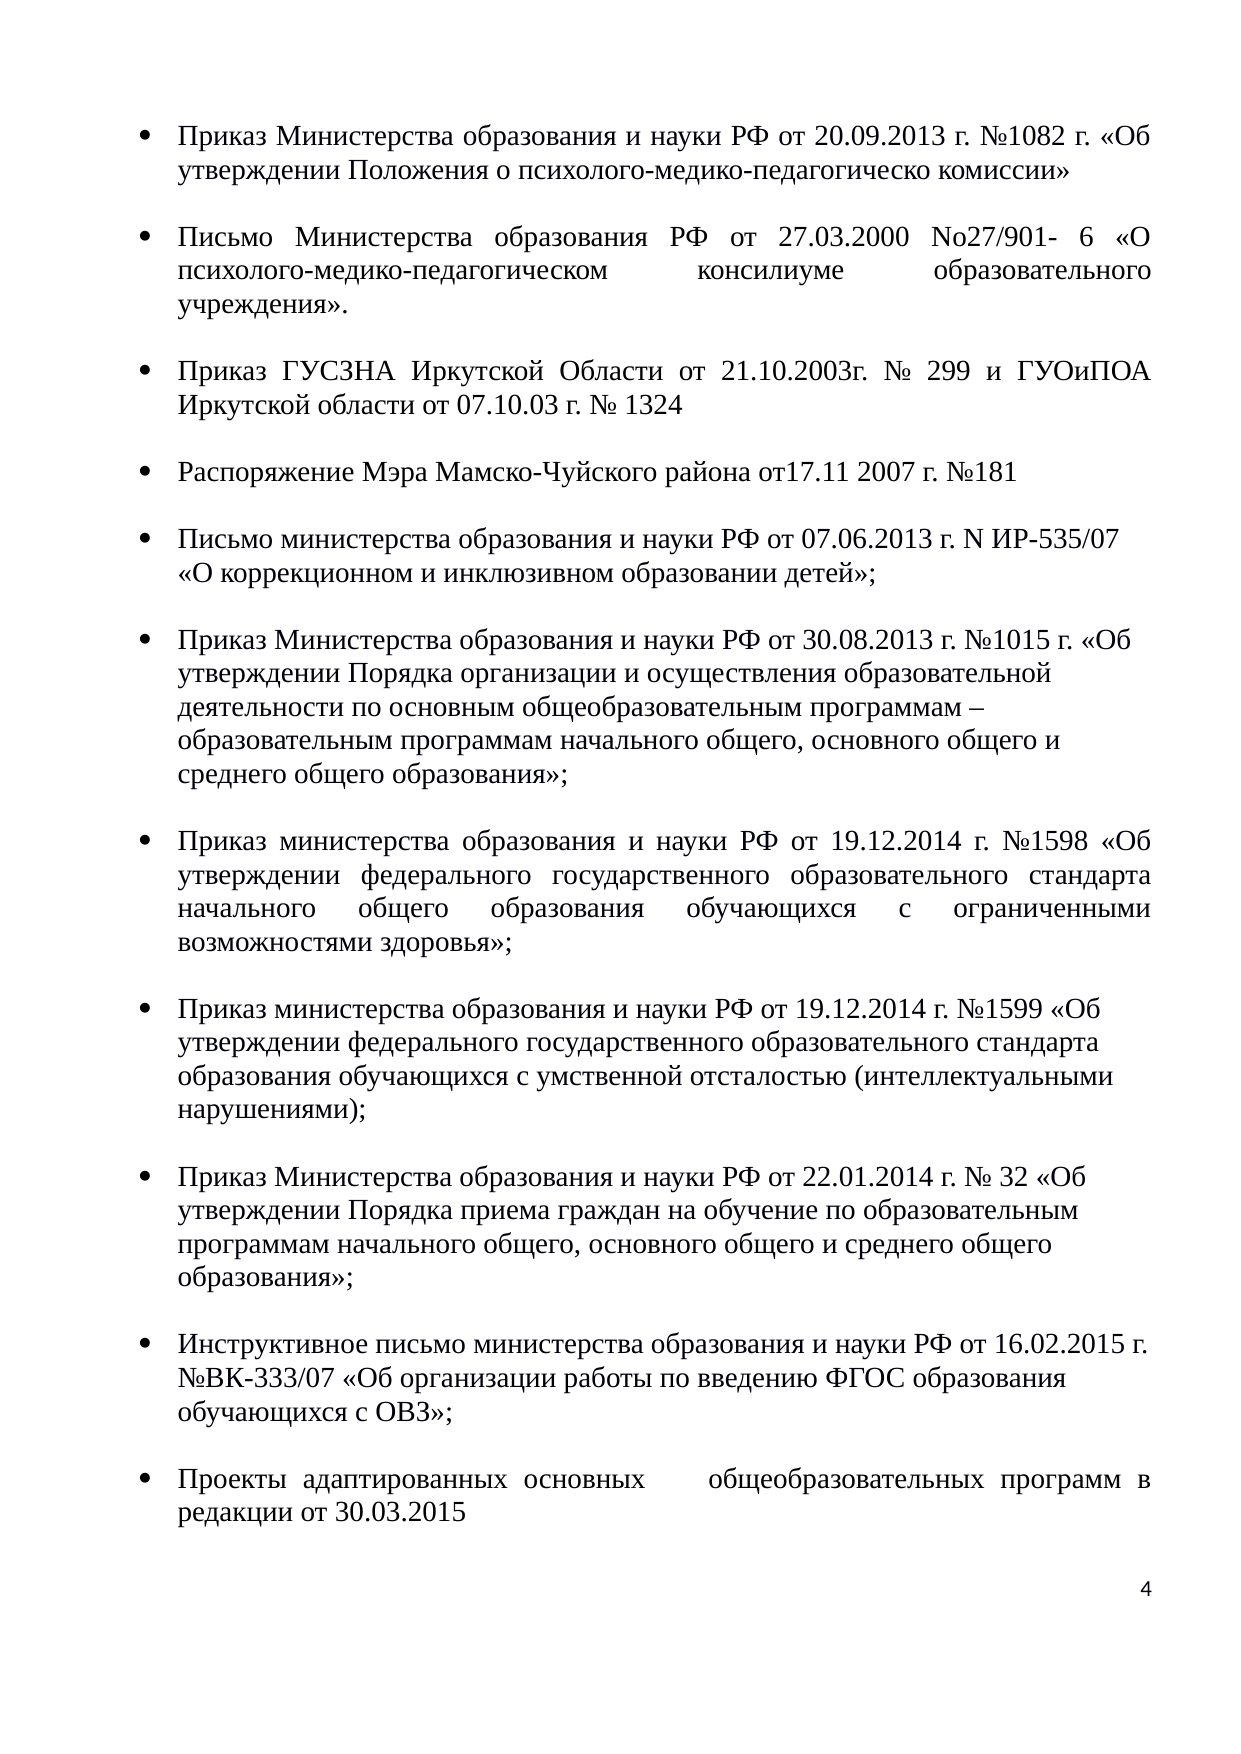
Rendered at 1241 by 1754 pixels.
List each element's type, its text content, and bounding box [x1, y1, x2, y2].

list Распоряжение Мэра Мамско-Чуйского района от17.11 2007 г. №181 [140, 454, 1152, 487]
list Приказ Министерства образования и науки РФ от 20.09.2013 г. №1082 г. «Об утверждении Положения о психолого-медико-педагогическо комиссии» [140, 118, 1152, 185]
list Письмо министерства образования и науки РФ от 07.06.2013 г. N ИР-535/07 «О коррекционном и инклюзивном образовании детей»; [140, 521, 1152, 588]
list Приказ Министерства образования и науки РФ от 30.08.2013 г. №1015 г. «Об утверждении Порядка организации и осуществления образовательной деятельности по основным общеобразовательным программам – образовательным программам начального общего, основного общего и среднего общего образования»; [140, 622, 1152, 789]
list Приказ Министерства образования и науки РФ от 22.01.2014 г. № 32 «Об утверждении Порядка приема граждан на обучение по образовательным программам начального общего, основного общего и среднего общего образования»; [140, 1159, 1152, 1293]
list Проекты адаптированных основных общеобразовательных программ в редакции от 30.03.2015 [140, 1461, 1152, 1528]
list Приказ министерства образования и науки РФ от 19.12.2014 г. №1598 «Об утверждении федерального государственного образовательного стандарта начального общего образования обучающихся с ограниченными возможностями здоровья»; [140, 823, 1152, 957]
list Приказ ГУСЗНА Иркутской Области от 21.10.2003г. № 299 и ГУОиПОА Иркутской области от 07.10.03 г. № 1324 [140, 353, 1152, 420]
list Приказ министерства образования и науки РФ от 19.12.2014 г. №1599 «Об утверждении федерального государственного образовательного стандарта образования обучающихся с умственной отсталостью (интеллектуальными нарушениями); [140, 991, 1152, 1125]
list Письмо Министерства образования РФ от 27.03.2000 No27/901- 6 «О психолого-медико-педагогическом консилиуме образовательного учреждения». [140, 219, 1152, 319]
list Инструктивное письмо министерства образования и науки РФ от 16.02.2015 г. №ВК-333/07 «Об организации работы по введению ФГОС образования обучающихся с ОВЗ»; [140, 1327, 1152, 1427]
